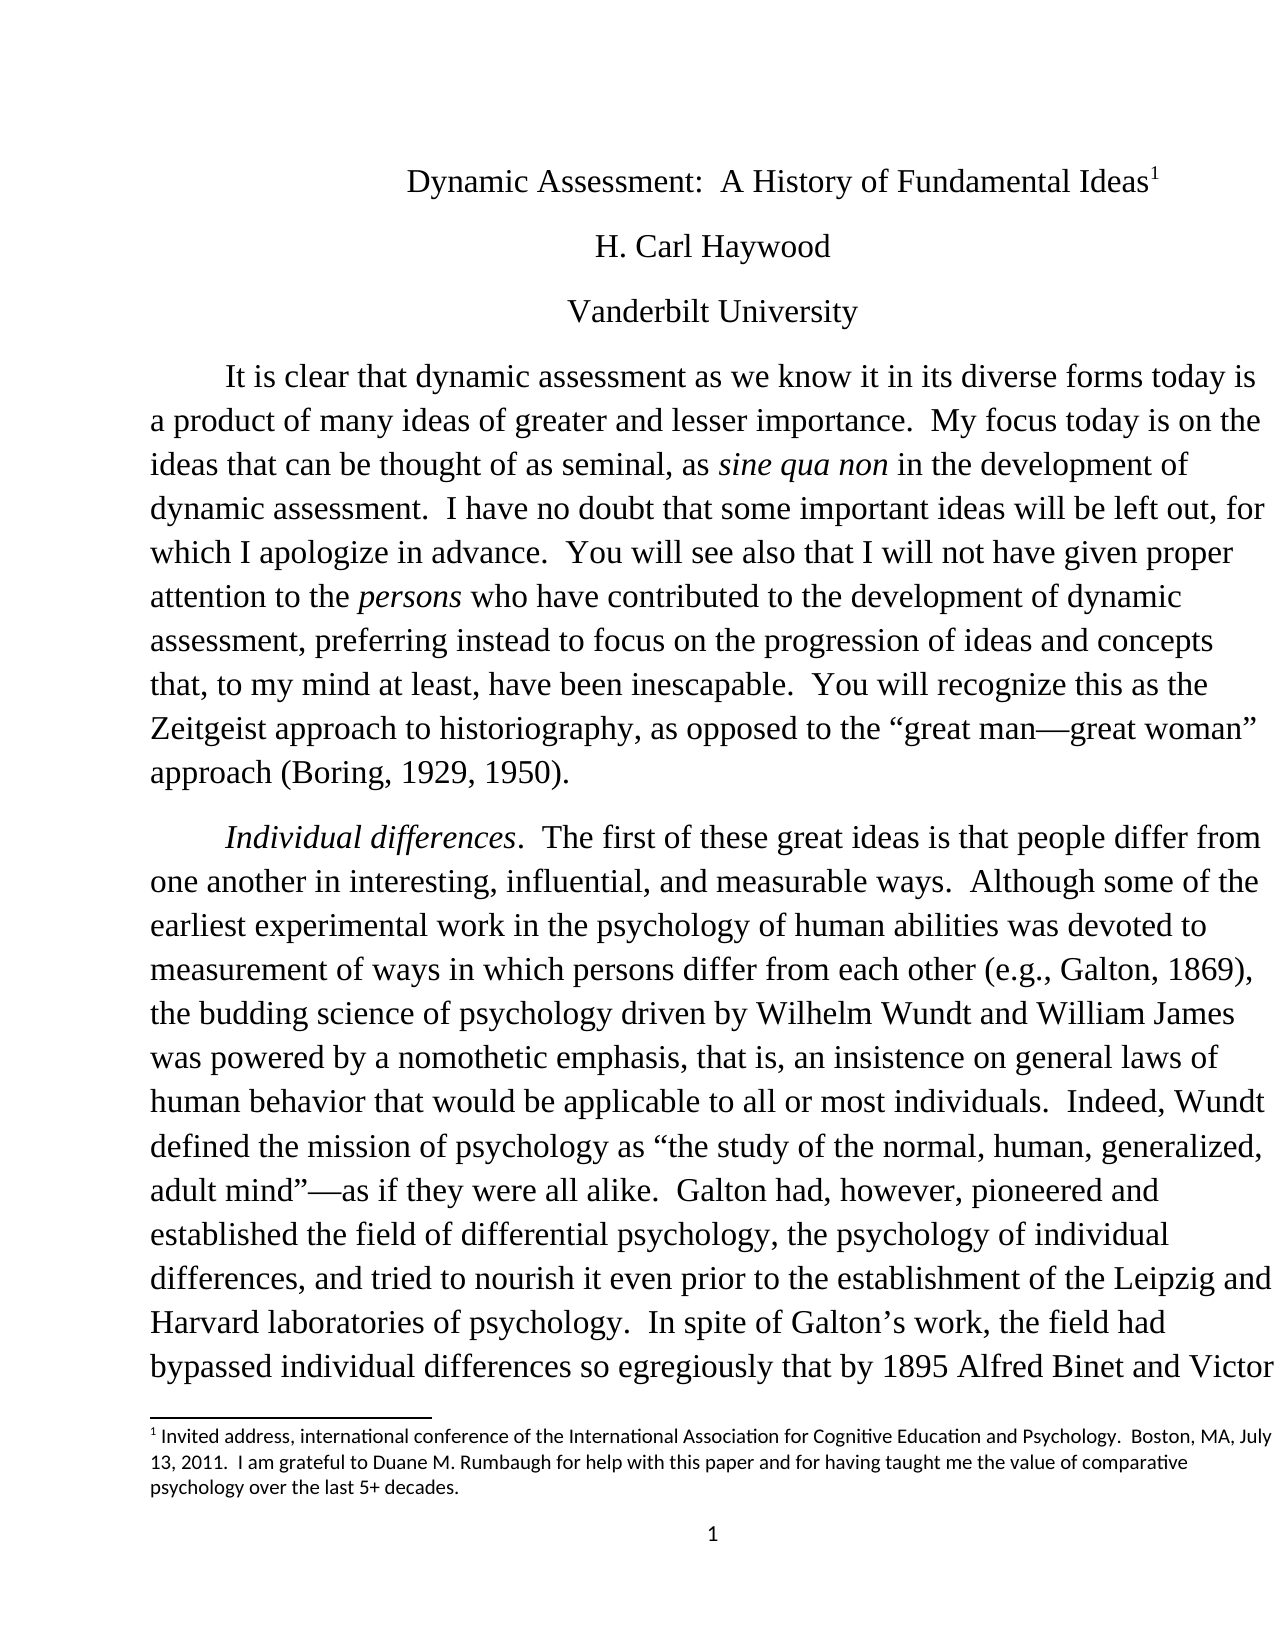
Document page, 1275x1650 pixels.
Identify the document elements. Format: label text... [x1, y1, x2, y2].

text Dynamic Assessment: A History of Fundamental Ideas [150, 161, 1275, 199]
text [150, 817, 1275, 1384]
text It is clear that dynamic assessment as we know it in its diverse forms today is a product of many ideas of greater and lesser importance. My focus today is on the ideas that can be thought of as seminal, as sine qua non in the development of dynamic assessment. I have no doubt that some important ideas will be left out, for which I apologize in advance. You will see also that I will not have given proper attention to the persons who have contributed to the development of dynamic assessment, preferring instead to focus on the progression of ideas and concepts that, to my mind at least, have been inescapable. You will recognize this as the Zeitgeist approach to historiography, as opposed to the “great man—great woman” approach (Boring, 1929, 1950). [150, 356, 1275, 791]
text H. Carl Haywood [150, 226, 1275, 264]
